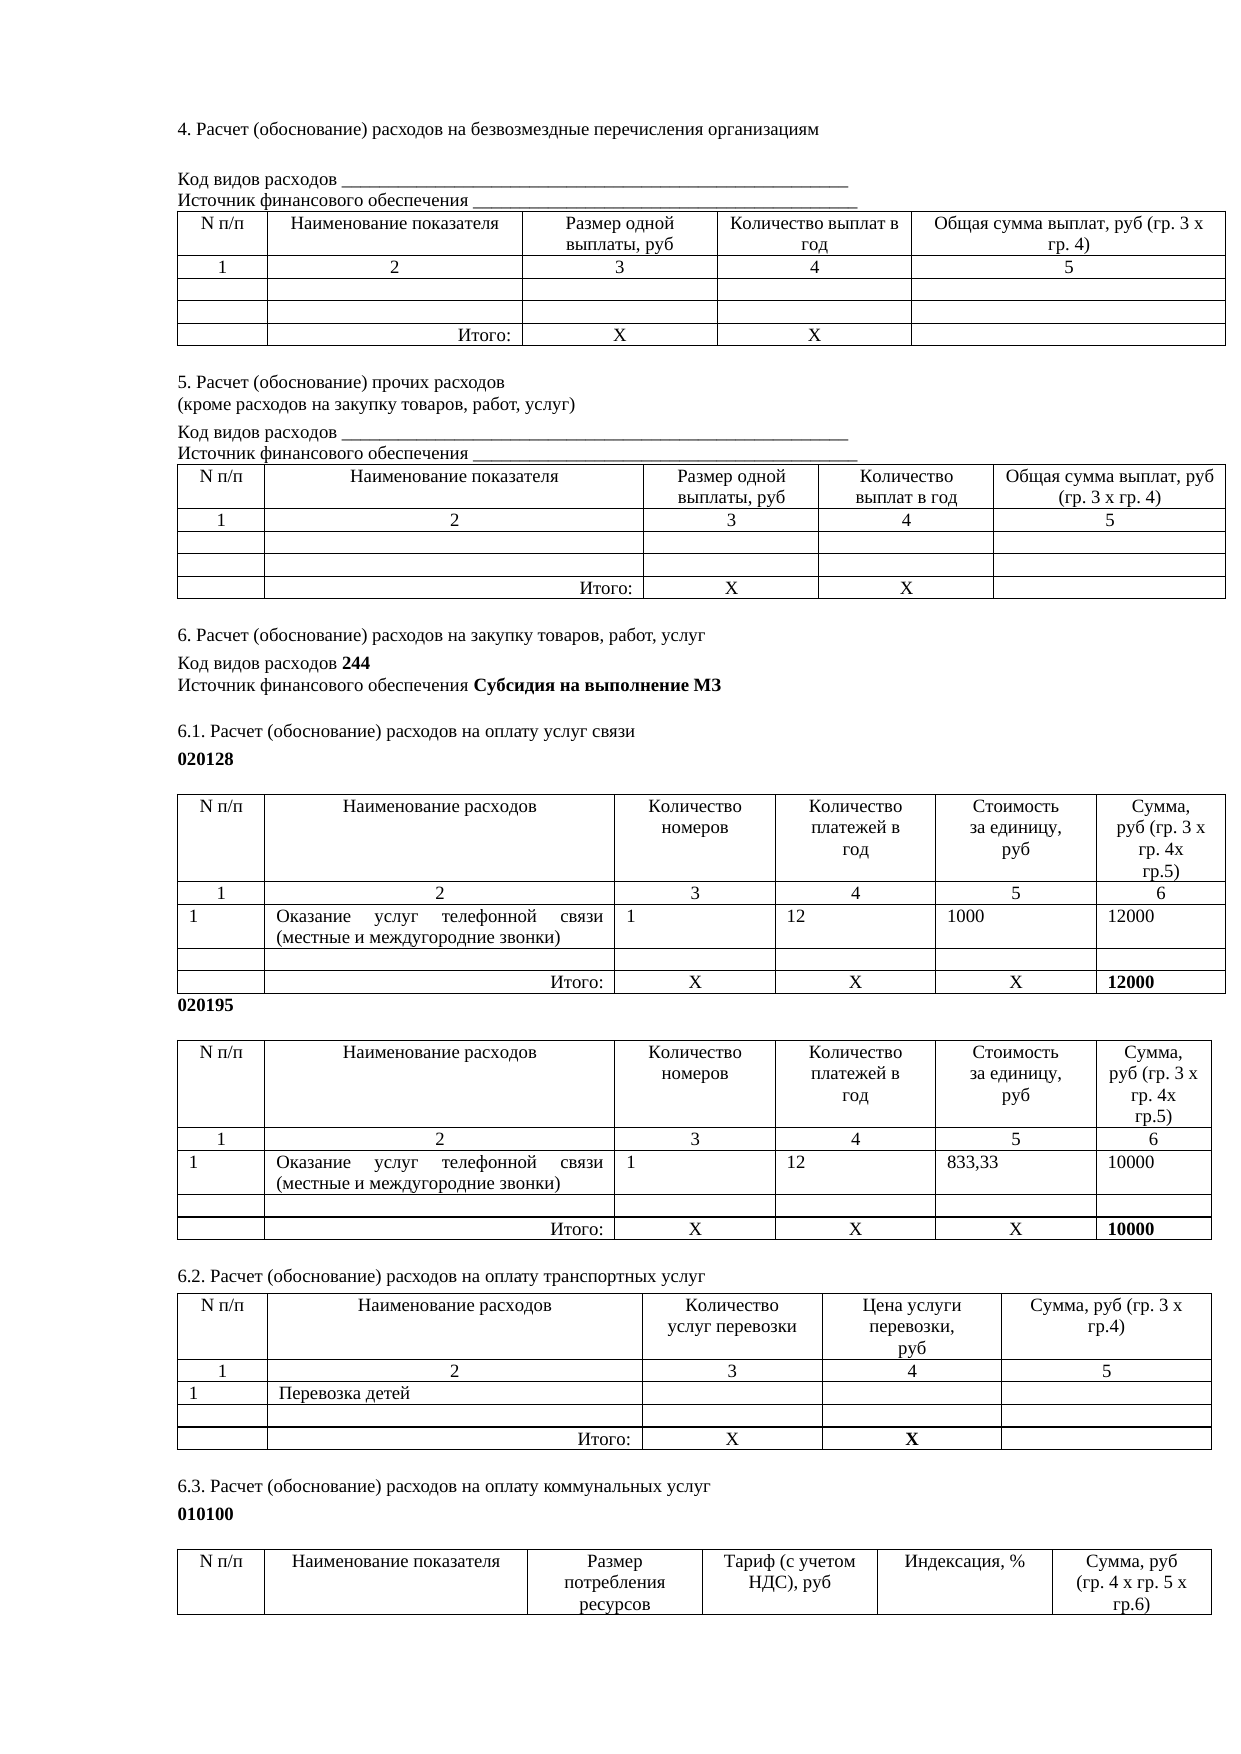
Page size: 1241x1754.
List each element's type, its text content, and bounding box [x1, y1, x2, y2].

table_cell Оказание услуг телефонной связи (местные и междугородние звонки) [265, 1151, 614, 1194]
text 010100 [177, 1503, 1152, 1524]
table_header Размер потребления ресурсов [528, 1550, 702, 1614]
table_cell [776, 949, 935, 970]
table_header Общая сумма выплат, руб (гр. 3 х гр. 4) [994, 465, 1225, 508]
table_cell [178, 301, 267, 323]
table_cell 3 [615, 882, 775, 904]
table_header Количество выплат в год [718, 212, 911, 255]
table_cell [178, 1405, 267, 1426]
table_header Сумма, руб (гр. 3 х гр. 4х гр.5) [1097, 1041, 1211, 1127]
table_cell 1 [178, 256, 267, 277]
table_cell 5 [936, 1128, 1096, 1149]
table_cell 4 [776, 1128, 935, 1149]
table_cell [265, 554, 643, 576]
table_cell X [644, 577, 818, 598]
subtitle 6. Расчет (обоснование) расходов на закупку товаров, работ, услуг [177, 624, 1152, 646]
table_cell [178, 1218, 264, 1239]
table_cell 2 [268, 256, 522, 277]
table_header Количество номеров [615, 795, 775, 881]
table_cell [1002, 1428, 1211, 1449]
table_header Количество выплат в год [819, 465, 993, 508]
table_cell 6 [1097, 882, 1225, 904]
table_cell X [523, 324, 717, 345]
table_cell X [615, 971, 775, 993]
table_header Тариф (с учетом НДС), руб [703, 1550, 877, 1614]
table_header N п/п [178, 1294, 267, 1358]
table_cell [718, 301, 911, 323]
table_cell [265, 532, 643, 553]
table_cell 1 [178, 905, 264, 948]
table_cell 12000 [1097, 971, 1225, 993]
table_cell [643, 1405, 822, 1426]
table_cell 12 [776, 1151, 935, 1194]
table_cell X [936, 1218, 1096, 1239]
table_header N п/п [178, 1550, 264, 1614]
text 020128 [177, 748, 1152, 770]
table_cell [178, 1428, 267, 1449]
table_header Сумма, руб (гр. 3 х гр.4) [1002, 1294, 1211, 1358]
table_cell [1097, 1195, 1211, 1216]
table_cell [178, 279, 267, 300]
table_cell Итого: [268, 324, 522, 345]
table_cell 4 [819, 509, 993, 531]
table_cell 10000 [1097, 1151, 1211, 1194]
table_cell 1 [178, 1128, 264, 1149]
table_cell [615, 949, 775, 970]
table_cell 1 [178, 882, 264, 904]
table_cell [823, 1382, 1001, 1404]
table_cell [644, 554, 818, 576]
table_cell [823, 1405, 1001, 1426]
table_header Количество платежей в год [776, 1041, 935, 1127]
table_header Сумма, руб (гр. 3 х гр. 4х гр.5) [1097, 795, 1225, 881]
table_cell 4 [776, 882, 935, 904]
text 020195 [177, 994, 1152, 1016]
table_cell 12000 [1097, 905, 1225, 948]
table_header Наименование расходов [268, 1294, 642, 1358]
table_cell X [718, 324, 911, 345]
table_cell [615, 1195, 775, 1216]
table_cell 1 [615, 1151, 775, 1194]
table_cell X [776, 1218, 935, 1239]
table_cell 1 [178, 1382, 267, 1404]
table_cell 4 [718, 256, 911, 277]
table_header N п/п [178, 465, 264, 508]
table_cell 1 [178, 1151, 264, 1194]
table_cell X [819, 577, 993, 598]
table_cell 3 [523, 256, 717, 277]
table_header Индексация, % [878, 1550, 1052, 1614]
table_header N п/п [178, 795, 264, 881]
table_cell [523, 301, 717, 323]
table_cell Оказание услуг телефонной связи (местные и междугородние звонки) [265, 905, 614, 948]
table_header Стоимость за единицу, руб [936, 1041, 1096, 1127]
table_cell [178, 532, 264, 553]
table_header N п/п [178, 212, 267, 255]
table_cell 2 [265, 509, 643, 531]
table_cell [936, 1195, 1096, 1216]
table_cell 6 [1097, 1128, 1211, 1149]
table_cell X [776, 971, 935, 993]
table_cell [1097, 949, 1225, 970]
table_header Наименование показателя [268, 212, 522, 255]
table_cell 1 [178, 509, 264, 531]
subtitle 5. Расчет (обоснование) прочих расходов (кроме расходов на закупку товаров, работ, услуг) [177, 371, 1152, 414]
table_cell 1000 [936, 905, 1096, 948]
table_header Цена услуги перевозки, руб [823, 1294, 1001, 1358]
table_cell 4 [823, 1360, 1001, 1381]
table_cell [178, 324, 267, 345]
table_cell 2 [268, 1360, 642, 1381]
table_cell 2 [265, 1128, 614, 1149]
table_cell Итого: [268, 1428, 642, 1449]
subtitle 4. Расчет (обоснование) расходов на безвозмездные перечисления организациям [177, 118, 1152, 140]
text Код видов расходов 244 [177, 652, 1152, 674]
table_cell [178, 1195, 264, 1216]
table_cell [178, 554, 264, 576]
table_header Количество платежей в год [776, 795, 935, 881]
table_cell 5 [912, 256, 1225, 277]
table_cell [912, 301, 1225, 323]
table_header N п/п [178, 1041, 264, 1127]
subtitle 6.2. Расчет (обоснование) расходов на оплату транспортных услуг [177, 1265, 1152, 1287]
table_cell 3 [643, 1360, 822, 1381]
table_cell X [936, 971, 1096, 993]
table_cell [265, 1195, 614, 1216]
text Код видов расходов ______________________________________________________ [177, 421, 1152, 442]
text Источник финансового обеспечения _________________________________________ [177, 442, 1152, 464]
text Источник финансового обеспечения Субсидия на выполнение МЗ [177, 674, 1152, 695]
text Код видов расходов ______________________________________________________ [177, 167, 1152, 189]
table_cell [178, 577, 264, 598]
table_header Сумма, руб (гр. 4 х гр. 5 х гр.6) [1053, 1550, 1211, 1614]
table_header Наименование расходов [265, 1041, 614, 1127]
table_cell [912, 279, 1225, 300]
table_cell [178, 971, 264, 993]
table_cell [819, 554, 993, 576]
table_header Наименование показателя [265, 1550, 527, 1614]
table_header Размер одной выплаты, руб [644, 465, 818, 508]
table_cell [178, 949, 264, 970]
table_cell 3 [644, 509, 818, 531]
table_cell [994, 532, 1225, 553]
table_header Количество номеров [615, 1041, 775, 1127]
table_cell 2 [265, 882, 614, 904]
table_cell Итого: [265, 1218, 614, 1239]
text Источник финансового обеспечения _________________________________________ [177, 189, 1152, 211]
table_header Наименование расходов [265, 795, 614, 881]
table_cell 5 [1002, 1360, 1211, 1381]
table_cell Итого: [265, 971, 614, 993]
table_header Общая сумма выплат, руб (гр. 3 х гр. 4) [912, 212, 1225, 255]
table_cell X [615, 1218, 775, 1239]
subtitle 6.3. Расчет (обоснование) расходов на оплату коммунальных услуг [177, 1475, 1152, 1497]
table_cell Х [643, 1428, 822, 1449]
table_cell [265, 949, 614, 970]
table_cell [776, 1195, 935, 1216]
table_cell Итого: [265, 577, 643, 598]
table_cell [268, 279, 522, 300]
table_cell [994, 554, 1225, 576]
table_header Количество услуг перевозки [643, 1294, 822, 1358]
table_cell 12 [776, 905, 935, 948]
table_cell 5 [936, 882, 1096, 904]
table_cell [268, 301, 522, 323]
table_cell [718, 279, 911, 300]
table_cell [994, 577, 1225, 598]
table_cell [523, 279, 717, 300]
table_cell [644, 532, 818, 553]
table_cell 1 [178, 1360, 267, 1381]
table_cell 5 [994, 509, 1225, 531]
table_header Размер одной выплаты, руб [523, 212, 717, 255]
table_cell [936, 949, 1096, 970]
table_cell [643, 1382, 822, 1404]
table_cell Х [823, 1428, 1001, 1449]
table_cell [1002, 1382, 1211, 1404]
table_cell Перевозка детей [268, 1382, 642, 1404]
table_header Стоимость за единицу, руб [936, 795, 1096, 881]
table_header Наименование показателя [265, 465, 643, 508]
table_cell [268, 1405, 642, 1426]
table_cell 833,33 [936, 1151, 1096, 1194]
table_cell 10000 [1097, 1218, 1211, 1239]
table_cell [912, 324, 1225, 345]
subtitle 6.1. Расчет (обоснование) расходов на оплату услуг связи [177, 720, 1152, 742]
table_cell [819, 532, 993, 553]
table_cell 3 [615, 1128, 775, 1149]
table_cell 1 [615, 905, 775, 948]
table_cell [1002, 1405, 1211, 1426]
